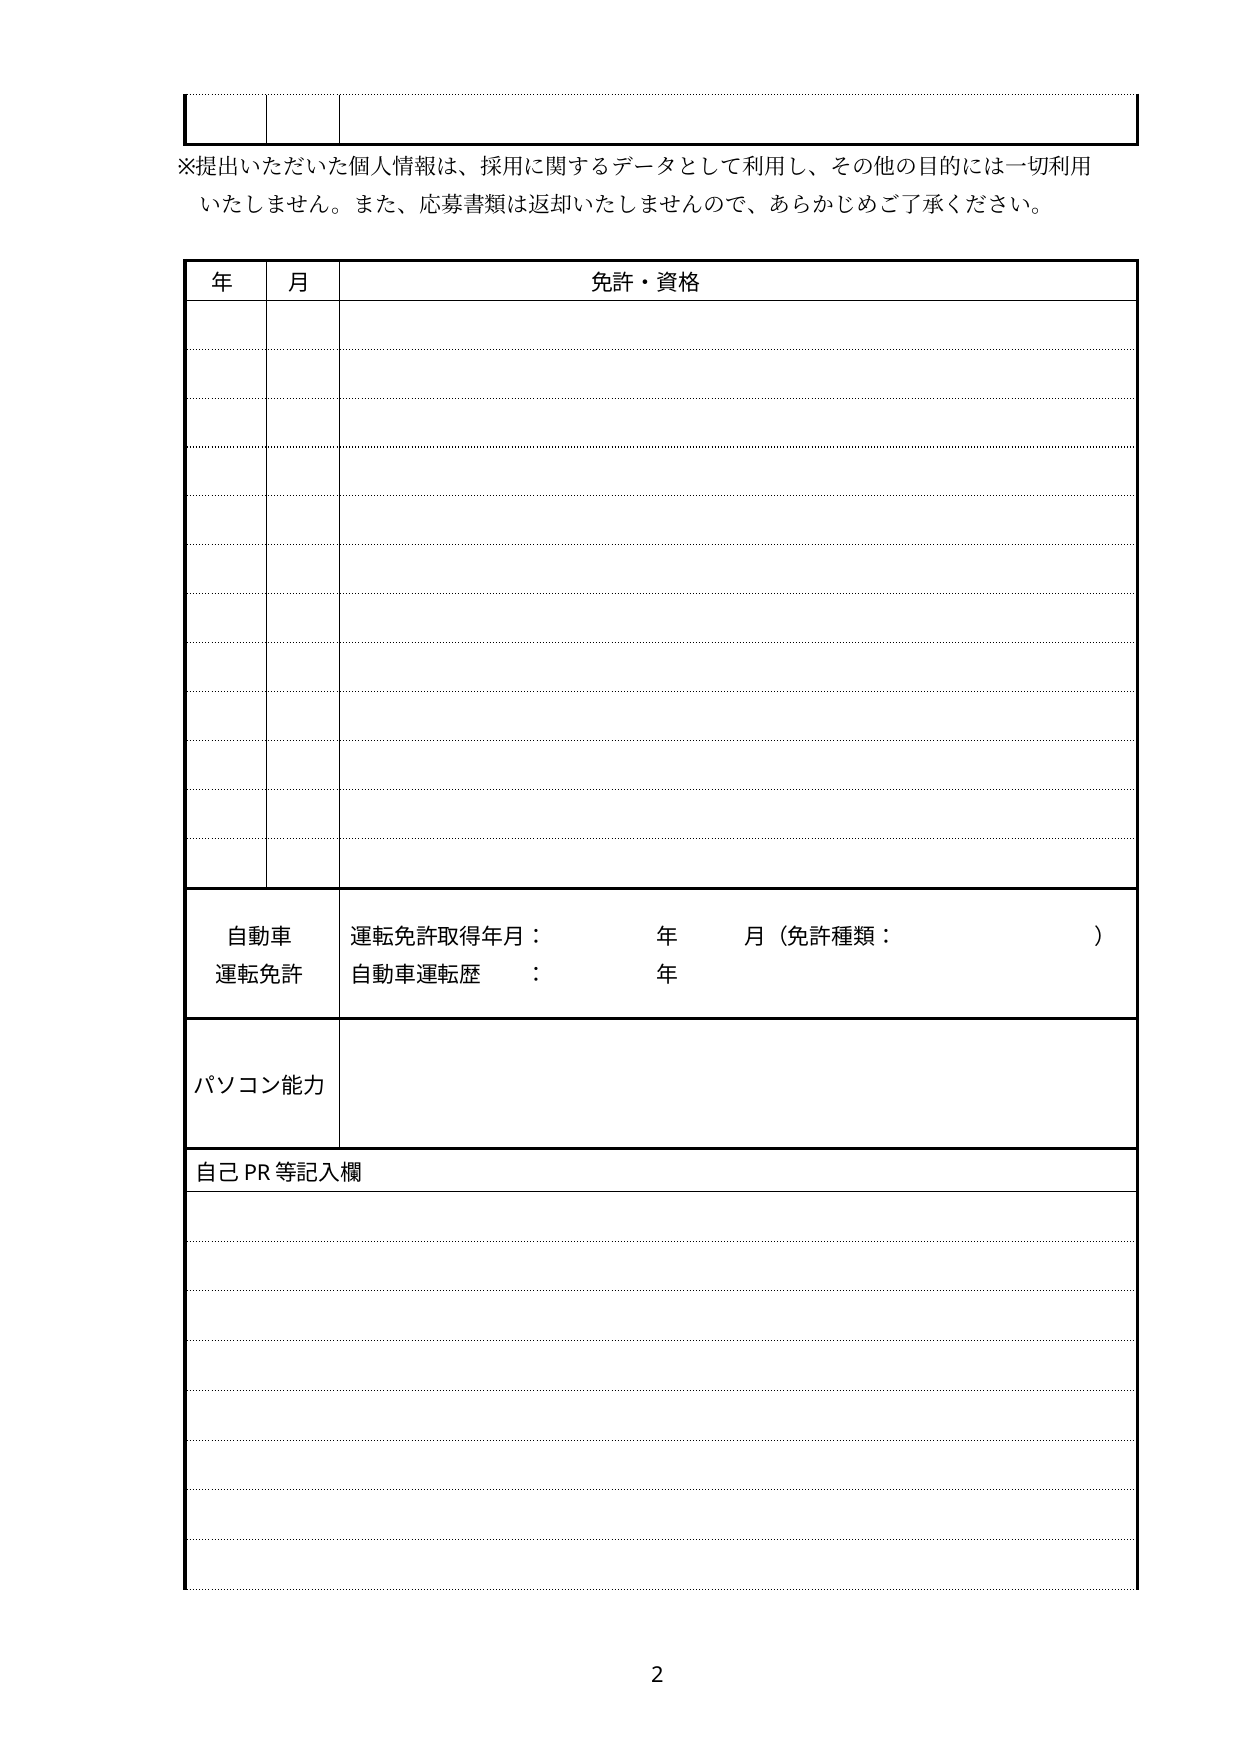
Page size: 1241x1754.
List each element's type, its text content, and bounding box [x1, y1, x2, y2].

table_header 免許・資格 [340, 262, 1136, 299]
text いたしません。また、応募書類は返却いたしませんので、あらかじめご了承ください。 [177, 184, 1137, 221]
table_header 月 [267, 262, 339, 299]
table_cell [187, 349, 266, 397]
table_cell [340, 838, 1136, 887]
table_cell [187, 398, 266, 446]
table_cell [187, 544, 266, 593]
table_cell [340, 593, 1136, 642]
table_cell [187, 301, 266, 348]
table_cell [340, 301, 1136, 348]
table_cell [187, 495, 266, 544]
table_cell [267, 495, 339, 544]
table_cell 自己PR等記入欄 [187, 1150, 1136, 1191]
table_cell [267, 642, 339, 691]
table_cell [267, 398, 339, 446]
table_cell [340, 446, 1136, 495]
table_cell [267, 691, 339, 740]
table_cell [187, 593, 266, 642]
table_cell [267, 789, 339, 838]
table_cell [187, 1390, 1136, 1439]
table_header 年 [187, 262, 266, 299]
table_cell [187, 642, 266, 691]
table_cell [267, 301, 339, 348]
table_cell [340, 642, 1136, 691]
table_cell [340, 495, 1136, 544]
table_cell [267, 544, 339, 593]
table_cell [187, 1241, 1136, 1290]
table_cell 自動車 運転免許 [187, 890, 339, 1017]
table_cell [267, 593, 339, 642]
table_cell [187, 1192, 1136, 1241]
table_cell [187, 838, 266, 887]
table_cell [187, 789, 266, 838]
table_cell 運転免許取得年月： 年 月（免許種類： ） 自動車運転歴 ： 年 [340, 890, 1136, 1017]
table_cell [187, 1340, 1136, 1390]
table_cell [267, 838, 339, 887]
table_cell [187, 1290, 1136, 1340]
table_cell [187, 1489, 1136, 1539]
table_cell [187, 1539, 1136, 1588]
table_cell [187, 1440, 1136, 1489]
table_cell [340, 789, 1136, 838]
table_cell [340, 544, 1136, 593]
table_cell [187, 94, 266, 143]
table_cell [267, 740, 339, 789]
table_cell [267, 94, 339, 143]
table_cell [267, 349, 339, 397]
table_cell [340, 740, 1136, 789]
table_cell [187, 691, 266, 740]
table_cell [340, 398, 1136, 446]
table_cell [187, 740, 266, 789]
table_cell [187, 446, 266, 495]
table_cell [340, 94, 1136, 143]
text ※提出いただいた個人情報は、採用に関するデータとして利用し、その他の目的には一切利用 [177, 146, 1137, 184]
table_cell パソコン能力 [187, 1020, 339, 1147]
table_cell [340, 349, 1136, 397]
table_cell [267, 446, 339, 495]
table_cell [340, 691, 1136, 740]
table_cell [340, 1020, 1136, 1147]
